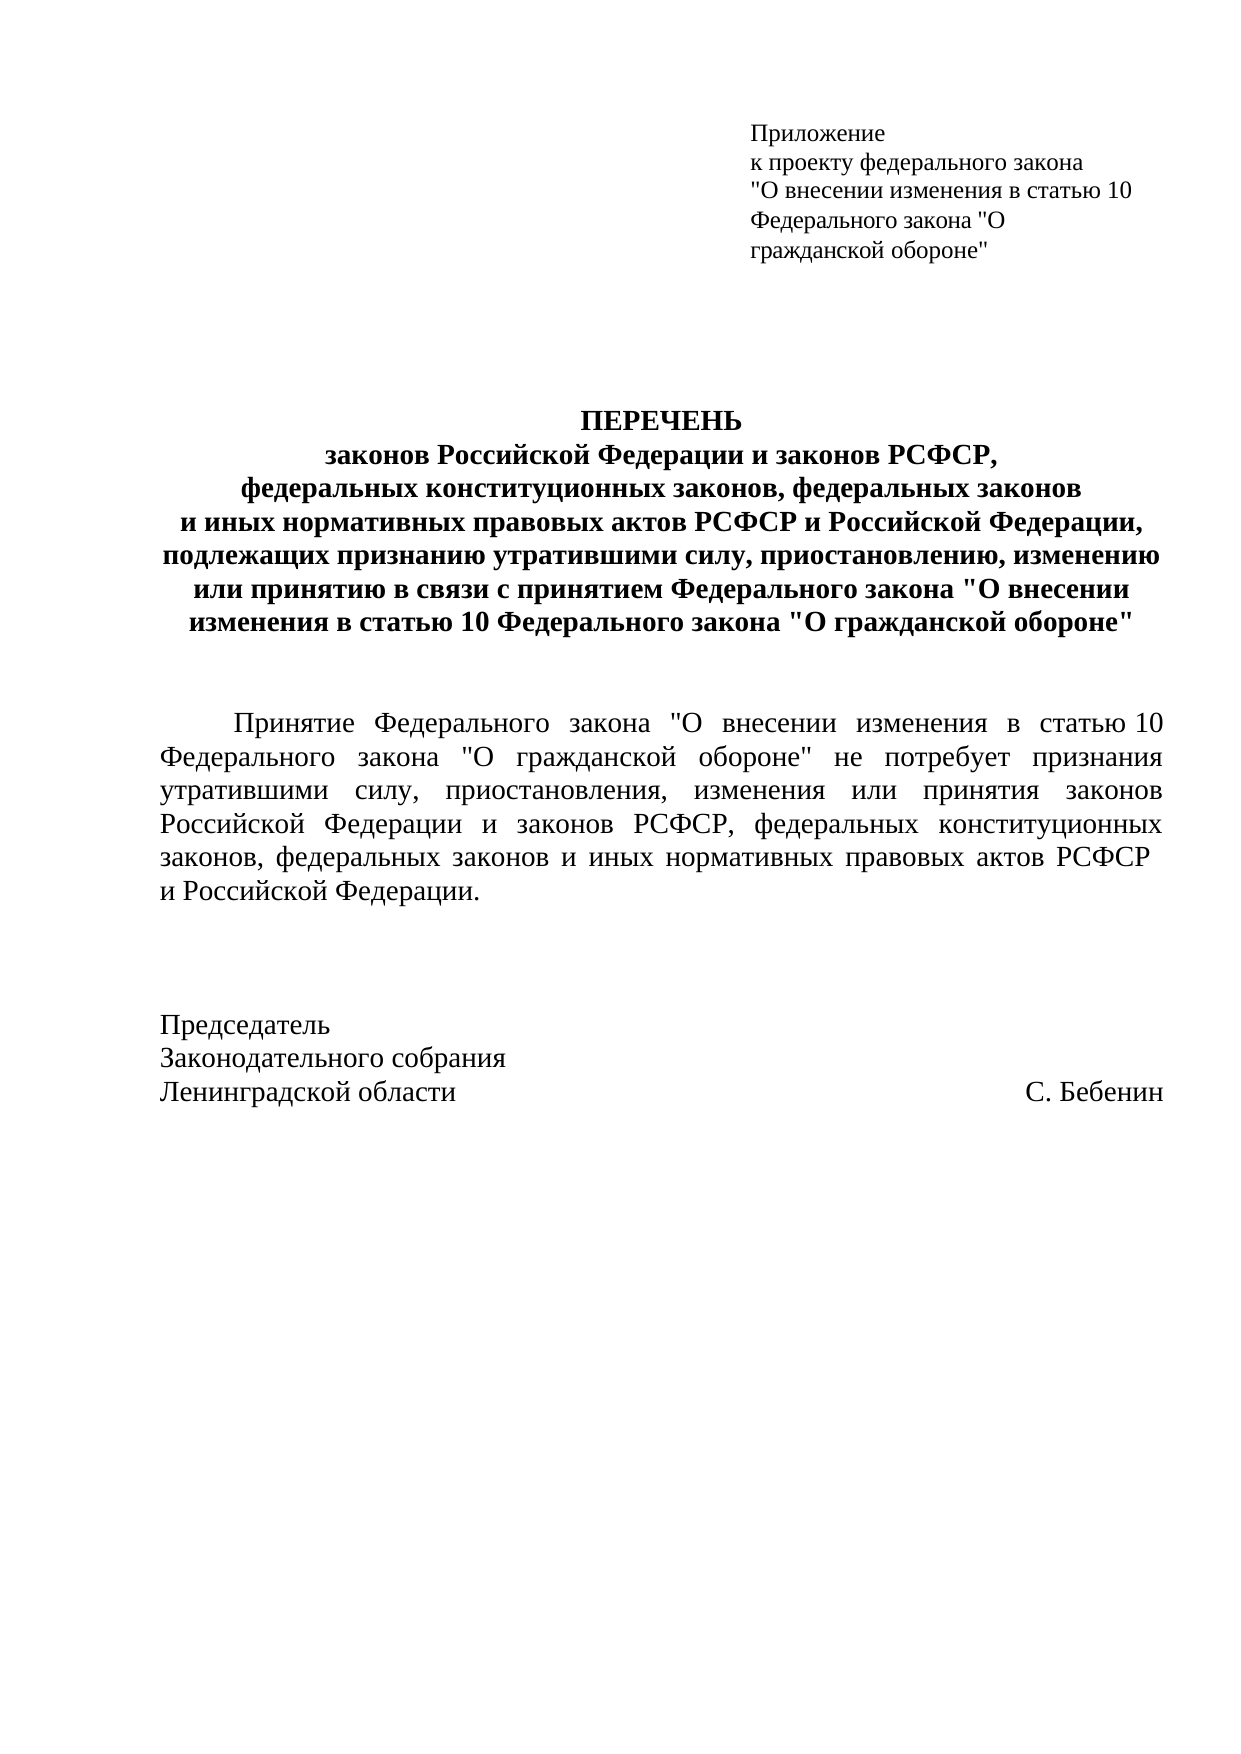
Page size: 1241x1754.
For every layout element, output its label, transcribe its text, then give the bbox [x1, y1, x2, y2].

text законов Российской Федерации и законов РСФСР, [159, 437, 1163, 470]
text к проекту федерального закона [750, 147, 1163, 176]
text и иных нормативных правовых актов РСФСР и Российской Федерации, подлежащих признанию утратившими силу, приостановлению, изменению или принятию в связи с принятием Федерального закона "О внесении изменения в статью 10 Федерального закона "О гражданской обороне" [159, 504, 1163, 638]
text Приложение [750, 118, 1163, 147]
text Председатель [159, 1007, 1163, 1041]
text ПЕРЕЧЕНЬ [159, 403, 1163, 437]
text Принятие Федерального закона "О внесении изменения в статью 10 Федерального закона "О гражданской обороне" не потребует признания утратившими силу, приостановления, изменения или принятия законов Российской Федерации и законов РСФСР, федеральных конституционных законов, федеральных законов и иных нормативных правовых актов РСФСР и Российской Федерации. [159, 705, 1163, 906]
text "О внесении изменения в статью 10 Федерального закона "О гражданской обороне" [750, 176, 1145, 263]
text федеральных конституционных законов, федеральных законов [159, 470, 1163, 504]
text Законодательного собрания [159, 1041, 1163, 1074]
text Ленинградской области С. Бебенин [159, 1074, 1163, 1108]
